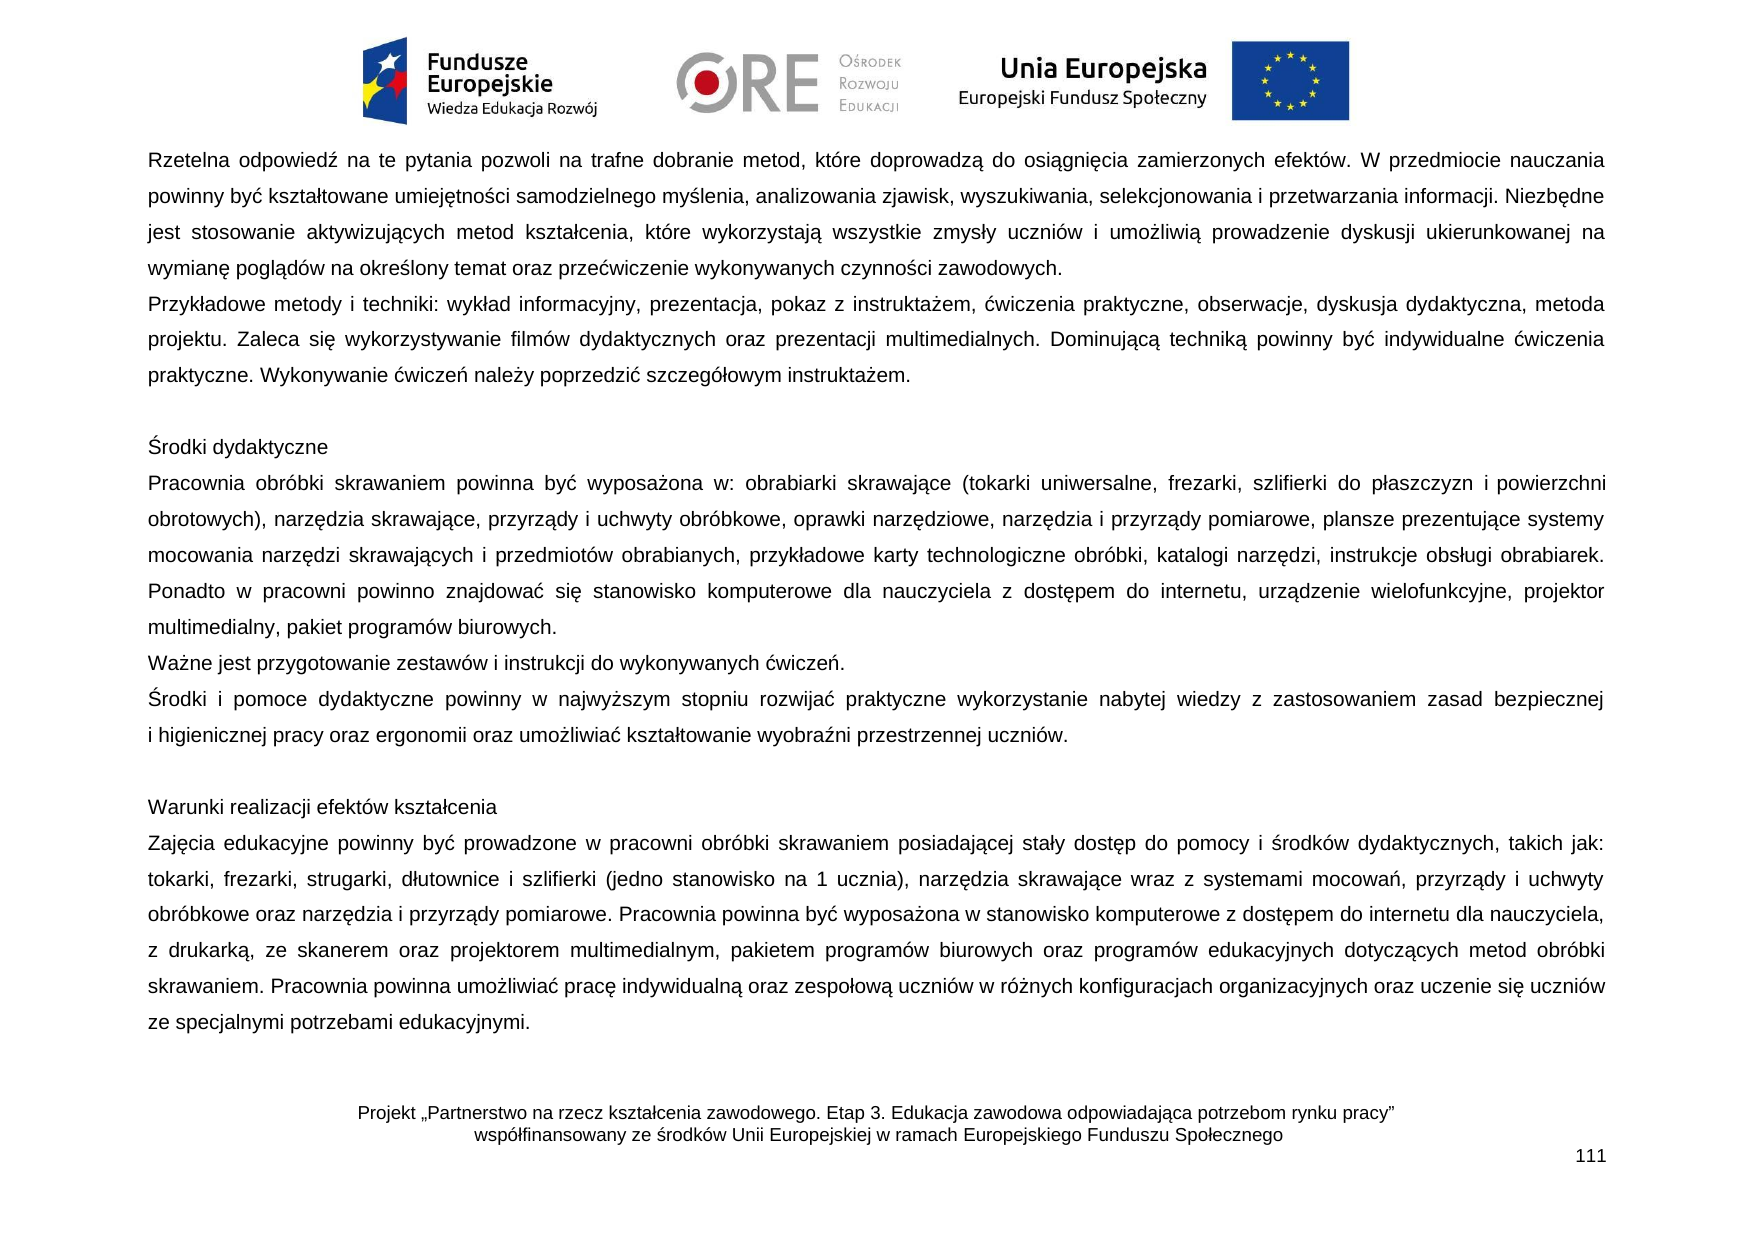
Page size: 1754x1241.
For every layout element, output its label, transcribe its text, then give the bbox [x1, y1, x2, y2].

text Przykładowe metody i techniki: wykład informacyjny, prezentacja, pokaz z instruktażem, ćwiczenia praktyczne, obserwacje, dyskusja dydaktyczna, metoda projektu. Zaleca się wykorzystywanie filmów dydaktycznych oraz prezentacji multimedialnych. Dominującą techniką powinny być indywidualne ćwiczenia praktyczne. Wykonywanie ćwiczeń należy poprzedzić szczegółowym instruktażem. [148, 291, 1606, 387]
text Środki i pomoce dydaktyczne powinny w najwyższym stopniu rozwijać praktyczne wykorzystanie nabytej wiedzy z zastosowaniem zasad bezpiecznej i higienicznej pracy oraz ergonomii oraz umożliwiać kształtowanie wyobraźni przestrzennej uczniów. [148, 687, 1606, 747]
text Ważne jest przygotowanie zestawów i instrukcji do wykonywanych ćwiczeń. [148, 651, 1606, 675]
text Pracownia obróbki skrawaniem powinna być wyposażona w: obrabiarki skrawające (tokarki uniwersalne, frezarki, szlifierki do płaszczyzn i powierzchni obrotowych), narzędzia skrawające, przyrządy i uchwyty obróbkowe, oprawki narzędziowe, narzędzia i przyrządy pomiarowe, plansze prezentujące systemy mocowania narzędzi skrawających i przedmiotów obrabianych, przykładowe karty technologiczne obróbki, katalogi narzędzi, instrukcje obsługi obrabiarek. Ponadto w pracowni powinno znajdować się stanowisko komputerowe dla nauczyciela z dostępem do internetu, urządzenie wielofunkcyjne, projektor multimedialny, pakiet programów biurowych. [148, 471, 1606, 639]
text Środki dydaktyczne [148, 435, 1606, 459]
text Rzetelna odpowiedź na te pytania pozwoli na trafne dobranie metod, które doprowadzą do osiągnięcia zamierzonych efektów. W przedmiocie nauczania powinny być kształtowane umiejętności samodzielnego myślenia, analizowania zjawisk, wyszukiwania, selekcjonowania i przetwarzania informacji. Niezbędne jest stosowanie aktywizujących metod kształcenia, które wykorzystają wszystkie zmysły uczniów i umożliwią prowadzenie dyskusji ukierunkowanej na wymianę poglądów na określony temat oraz przećwiczenie wykonywanych czynności zawodowych. [148, 148, 1606, 279]
picture [341, 15, 1376, 146]
text Warunki realizacji efektów kształcenia [148, 794, 1606, 818]
text Zajęcia edukacyjne powinny być prowadzone w pracowni obróbki skrawaniem posiadającej stały dostęp do pomocy i środków dydaktycznych, takich jak: tokarki, frezarki, strugarki, dłutownice i szlifierki (jedno stanowisko na 1 ucznia), narzędzia skrawające wraz z systemami mocowań, przyrządy i uchwyty obróbkowe oraz narzędzia i przyrządy pomiarowe. Pracownia powinna być wyposażona w stanowisko komputerowe z dostępem do internetu dla nauczyciela, z drukarką, ze skanerem oraz projektorem multimedialnym, pakietem programów biurowych oraz programów edukacyjnych dotyczących metod obróbki skrawaniem. Pracownia powinna umożliwiać pracę indywidualną oraz zespołową uczniów w różnych konfiguracjach organizacyjnych oraz uczenie się uczniów ze specjalnymi potrzebami edukacyjnymi. [148, 830, 1606, 1034]
